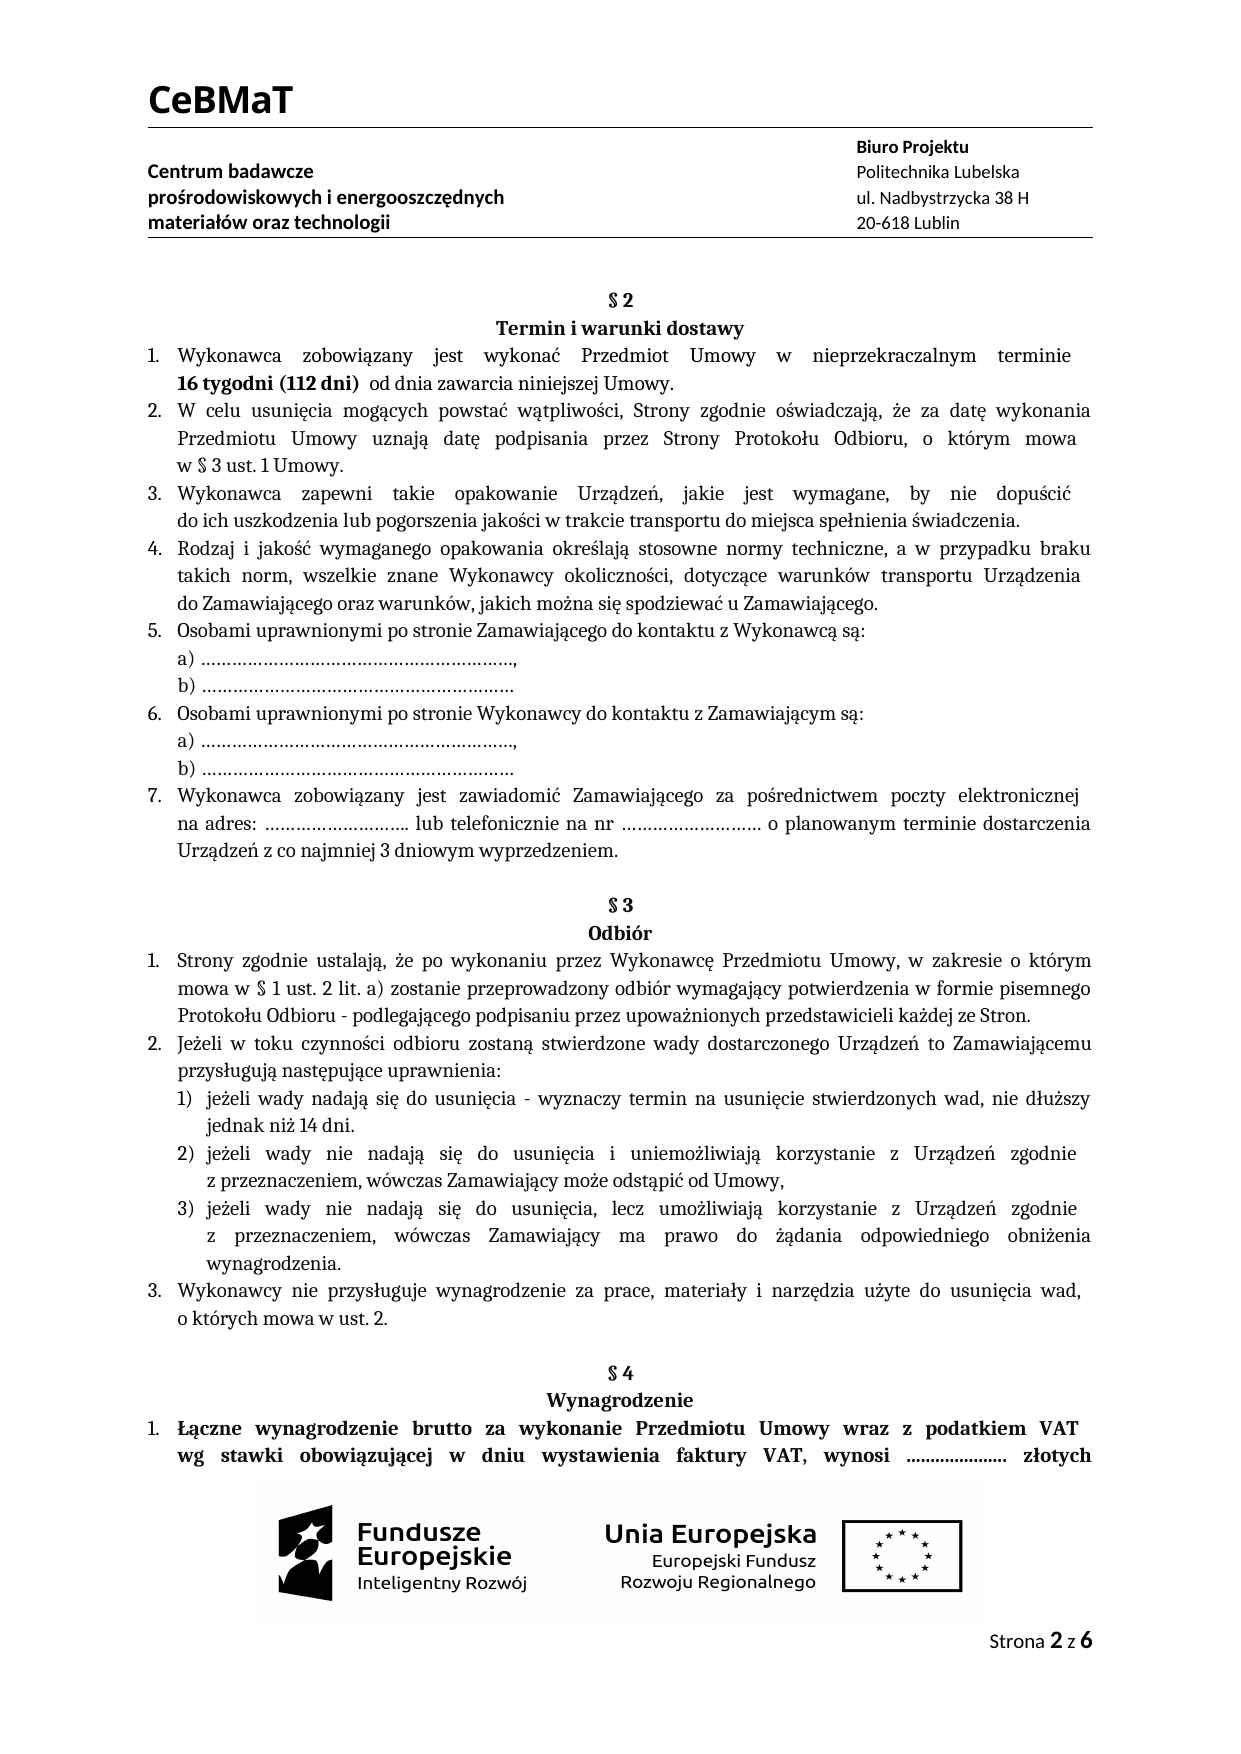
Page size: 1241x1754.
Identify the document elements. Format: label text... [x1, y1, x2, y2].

text § 4 [148, 1361, 1093, 1385]
list jeżeli wady nadają się do usunięcia - wyznaczy termin na usunięcie stwierdzonych wad, nie dłuższy jednak niż 14 dni. [177, 1086, 1093, 1138]
text a) ……………………………………………………, [177, 646, 1093, 670]
text Odbiór [148, 921, 1093, 945]
list Osobami uprawnionymi po stronie Wykonawcy do kontaktu z Zamawiającym są: [148, 701, 1093, 725]
list jeżeli wady nie nadają się do usunięcia i uniemożliwiają korzystanie z Urządzeń zgodnie z przeznaczeniem, wówczas Zamawiający może odstąpić od Umowy, [177, 1141, 1093, 1193]
list Strony zgodnie ustalają, że po wykonaniu przez Wykonawcę Przedmiotu Umowy, w zakresie o którym mowa w § 1 ust. 2 lit. a) zostanie przeprowadzony odbiór wymagający potwierdzenia w formie pisemnego Protokołu Odbioru - podlegającego podpisaniu przez upoważnionych przedstawicieli każdej ze Stron. [148, 949, 1093, 1028]
text Termin i warunki dostawy [148, 316, 1093, 340]
list Wykonawca zobowiązany jest wykonać Przedmiot Umowy w nieprzekraczalnym terminie 16 tygodni (112 dni) od dnia zawarcia niniejszej Umowy. [148, 344, 1093, 395]
list Wykonawca zapewni takie opakowanie Urządzeń, jakie jest wymagane, by nie dopuścić do ich uszkodzenia lub pogorszenia jakości w trakcie transportu do miejsca spełnienia świadczenia. [148, 481, 1093, 533]
list Wykonawcy nie przysługuje wynagrodzenie za prace, materiały i narzędzia użyte do usunięcia wad, o których mowa w ust. 2. [148, 1279, 1093, 1330]
text § 3 [148, 894, 1093, 918]
text a) ……………………………………………………, [177, 729, 1093, 753]
text b) …………………………………………………… [177, 756, 1093, 780]
text Wynagrodzenie [148, 1389, 1093, 1413]
list W celu usunięcia mogących powstać wątpliwości, Strony zgodnie oświadczają, że za datę wykonania Przedmiotu Umowy uznają datę podpisania przez Strony Protokołu Odbioru, o którym mowa w § 3 ust. 1 Umowy. [148, 399, 1093, 478]
text § 2 [148, 289, 1093, 313]
list Wykonawca zobowiązany jest zawiadomić Zamawiającego za pośrednictwem poczty elektronicznej na adres: ………………………. lub telefonicznie na nr ……………………… o planowanym terminie dostarczenia Urządzeń z co najmniej 3 dniowym wyprzedzeniem. [148, 784, 1093, 863]
list Rodzaj i jakość wymaganego opakowania określają stosowne normy techniczne, a w przypadku braku takich norm, wszelkie znane Wykonawcy okoliczności, dotyczące warunków transportu Urządzenia do Zamawiającego oraz warunków, jakich można się spodziewać u Zamawiającego. [148, 536, 1093, 615]
list jeżeli wady nie nadają się do usunięcia, lecz umożliwiają korzystanie z Urządzeń zgodnie z przeznaczeniem, wówczas Zamawiający ma prawo do żądania odpowiedniego obniżenia wynagrodzenia. [177, 1196, 1093, 1275]
list Osobami uprawnionymi po stronie Zamawiającego do kontaktu z Wykonawcą są: [148, 619, 1093, 643]
picture [251, 1481, 989, 1625]
text b) …………………………………………………… [177, 674, 1093, 698]
list Jeżeli w toku czynności odbioru zostaną stwierdzone wady dostarczonego Urządzeń to Zamawiającemu przysługują następujące uprawnienia: [148, 1031, 1093, 1083]
